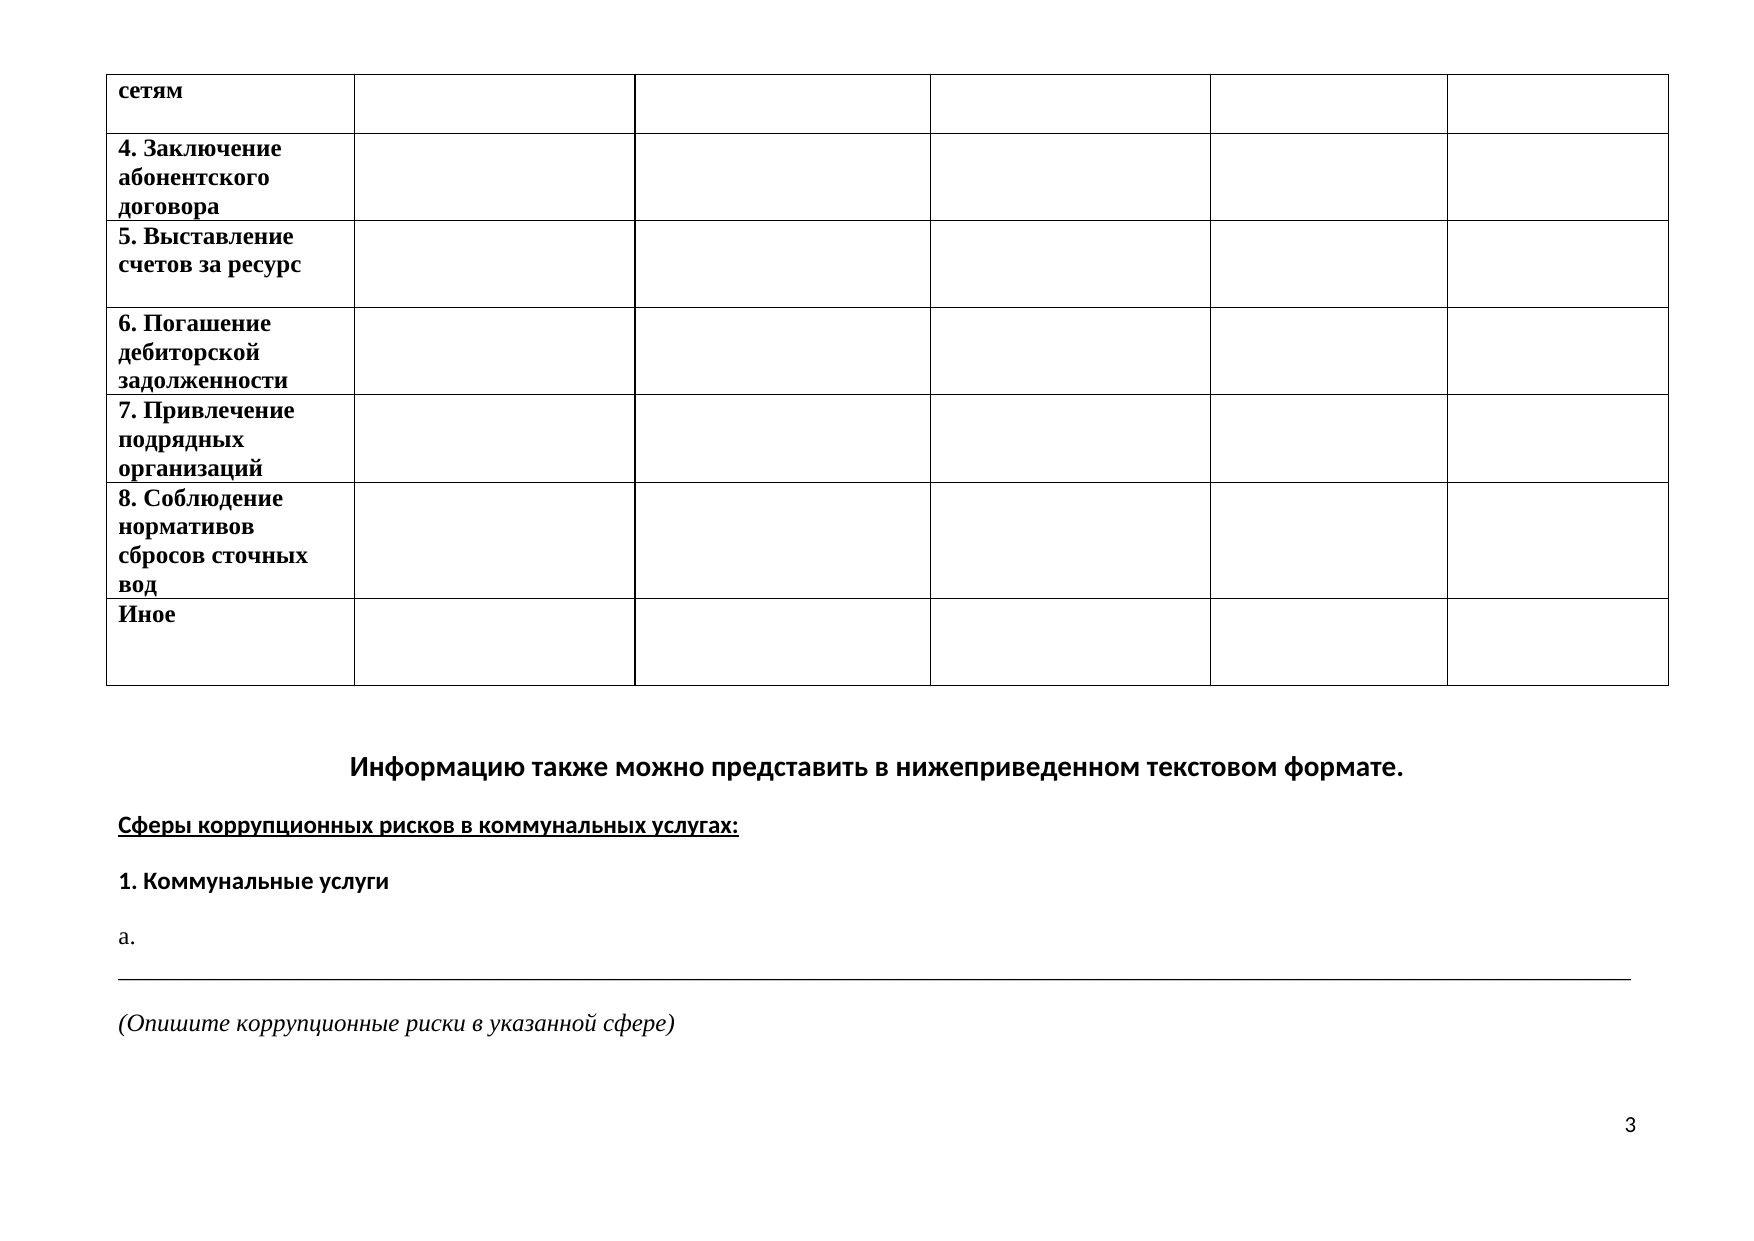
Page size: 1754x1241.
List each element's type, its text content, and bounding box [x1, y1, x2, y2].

table_cell [355, 308, 634, 394]
table_cell [1211, 221, 1447, 307]
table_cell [107, 75, 354, 132]
table_cell [636, 134, 930, 220]
text Информацию также можно представить в нижеприведенном текстовом формате. [118, 748, 1636, 783]
table_cell 6. Погашение дебиторской задолженности [107, 308, 354, 394]
table_cell [636, 221, 930, 307]
table_cell [636, 75, 930, 132]
table_cell [355, 395, 634, 482]
table_cell [931, 483, 1210, 598]
table_cell [1448, 75, 1668, 132]
table_cell [1211, 308, 1447, 394]
table_cell [355, 483, 634, 598]
table_cell [636, 483, 930, 598]
table_cell [1448, 599, 1668, 685]
table_cell 7. Привлечение подрядных организаций [107, 395, 354, 482]
table_cell [355, 599, 634, 685]
table_cell [1448, 483, 1668, 598]
table_cell [636, 308, 930, 394]
table_cell [931, 75, 1210, 132]
text 1. Коммунальные услуги [118, 865, 1636, 896]
table_cell 8. Соблюдение нормативов сбросов сточных вод [107, 483, 354, 598]
table_cell [1211, 395, 1447, 482]
table_cell [1211, 599, 1447, 685]
table_cell [636, 395, 930, 482]
table_cell [1211, 75, 1447, 132]
table_cell [1448, 134, 1668, 220]
table_cell [1448, 395, 1668, 482]
table_cell [1448, 221, 1668, 307]
table_cell [355, 134, 634, 220]
table_cell [1448, 308, 1668, 394]
table_cell [931, 221, 1210, 307]
text (Опишите коррупционные риски в указанной сфере) [118, 1008, 1636, 1037]
table_cell [931, 134, 1210, 220]
text Сферы коррупционных рисков в коммунальных услугах: [118, 809, 1636, 840]
table_cell [931, 395, 1210, 482]
table_cell Иное [107, 599, 354, 685]
table_cell [1211, 134, 1447, 220]
table_cell [1211, 483, 1447, 598]
table_cell [931, 308, 1210, 394]
table_cell 4. Заключение абонентского договора [107, 134, 354, 220]
table_cell [355, 75, 634, 132]
text a. _________________________________________________________________________________________________________________________ [118, 921, 1636, 983]
table_cell [355, 221, 634, 307]
table_cell [931, 599, 1210, 685]
table_cell 5. Выставление счетов за ресурс [107, 221, 354, 307]
table_cell [636, 599, 930, 685]
